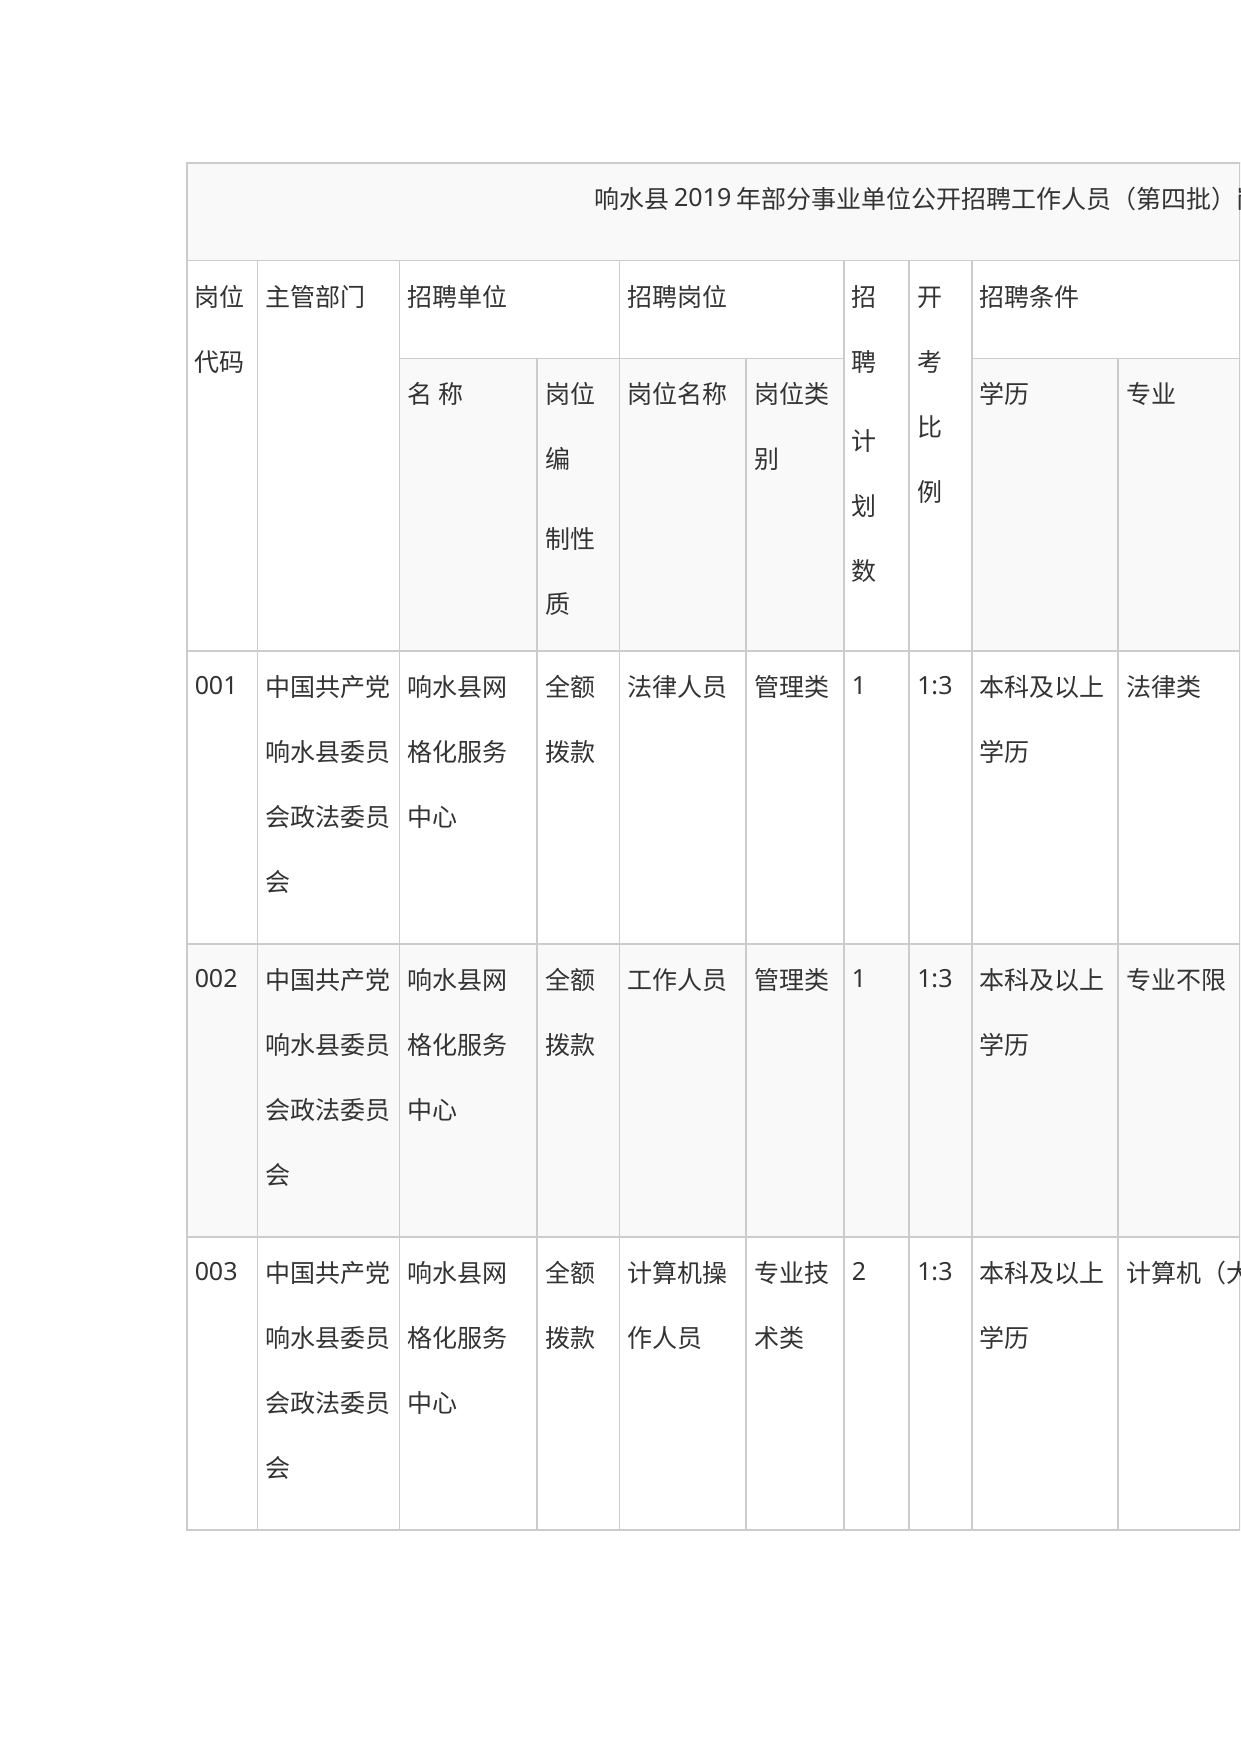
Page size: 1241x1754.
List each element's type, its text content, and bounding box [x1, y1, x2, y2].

table_cell 2 [845, 1238, 908, 1529]
table_cell 岗位类别 [747, 359, 843, 650]
table_cell 1:3 [910, 945, 971, 1236]
table_cell 本科及以上学历 [973, 1238, 1117, 1529]
table_cell 计算机（大类）类 [1119, 1238, 1239, 1529]
table_cell 1 [845, 652, 908, 943]
table_cell 专业不限 [1119, 945, 1239, 1236]
table_cell 管理类 [747, 652, 843, 943]
table_cell 响水县网格化服务中心 [400, 652, 536, 943]
table_cell 本科及以上学历 [973, 652, 1117, 943]
table_header 响水县2019年部分事业单位公开招聘工作人员（第四批）岗位表 [188, 164, 1239, 260]
table_cell 岗位编 制性质 [538, 359, 619, 650]
table_cell 1 [845, 945, 908, 1236]
table_cell 中国共产党响水县委员会政法委员会 [258, 945, 399, 1236]
table_cell 招聘岗位 [620, 261, 843, 358]
table_cell 岗位代码 [188, 261, 257, 650]
table_cell 开考比例 [910, 261, 971, 650]
table_cell 法律类 [1119, 652, 1239, 943]
table_cell 工作人员 [620, 945, 745, 1236]
table_cell 中国共产党响水县委员会政法委员会 [258, 1238, 399, 1529]
table_cell 学历 [973, 359, 1117, 650]
table_cell 全额拨款 [538, 1238, 619, 1529]
table_cell 中国共产党响水县委员会政法委员会 [258, 652, 399, 943]
table_cell 001 [188, 652, 257, 943]
table_cell 计算机操作人员 [620, 1238, 745, 1529]
table_cell 全额拨款 [538, 652, 619, 943]
table_cell 招聘条件 [973, 261, 1239, 358]
table_cell 本科及以上学历 [973, 945, 1117, 1236]
table_cell 1:3 [910, 652, 971, 943]
table_cell 响水县网格化服务中心 [400, 1238, 536, 1529]
table_cell 管理类 [747, 945, 843, 1236]
table_cell 岗位名称 [620, 359, 745, 650]
table_cell 1:3 [910, 1238, 971, 1529]
table_cell 003 [188, 1238, 257, 1529]
table_cell 全额拨款 [538, 945, 619, 1236]
table_cell 响水县网格化服务中心 [400, 945, 536, 1236]
table_cell 法律人员 [620, 652, 745, 943]
table_cell 名 称 [400, 359, 536, 650]
table_cell 专业技术类 [747, 1238, 843, 1529]
table_cell 招聘 计划数 [845, 261, 908, 650]
table_cell 主管部门 [258, 261, 399, 650]
table_cell 招聘单位 [400, 261, 619, 358]
table_cell 专业 [1119, 359, 1239, 650]
table_cell 002 [188, 945, 257, 1236]
